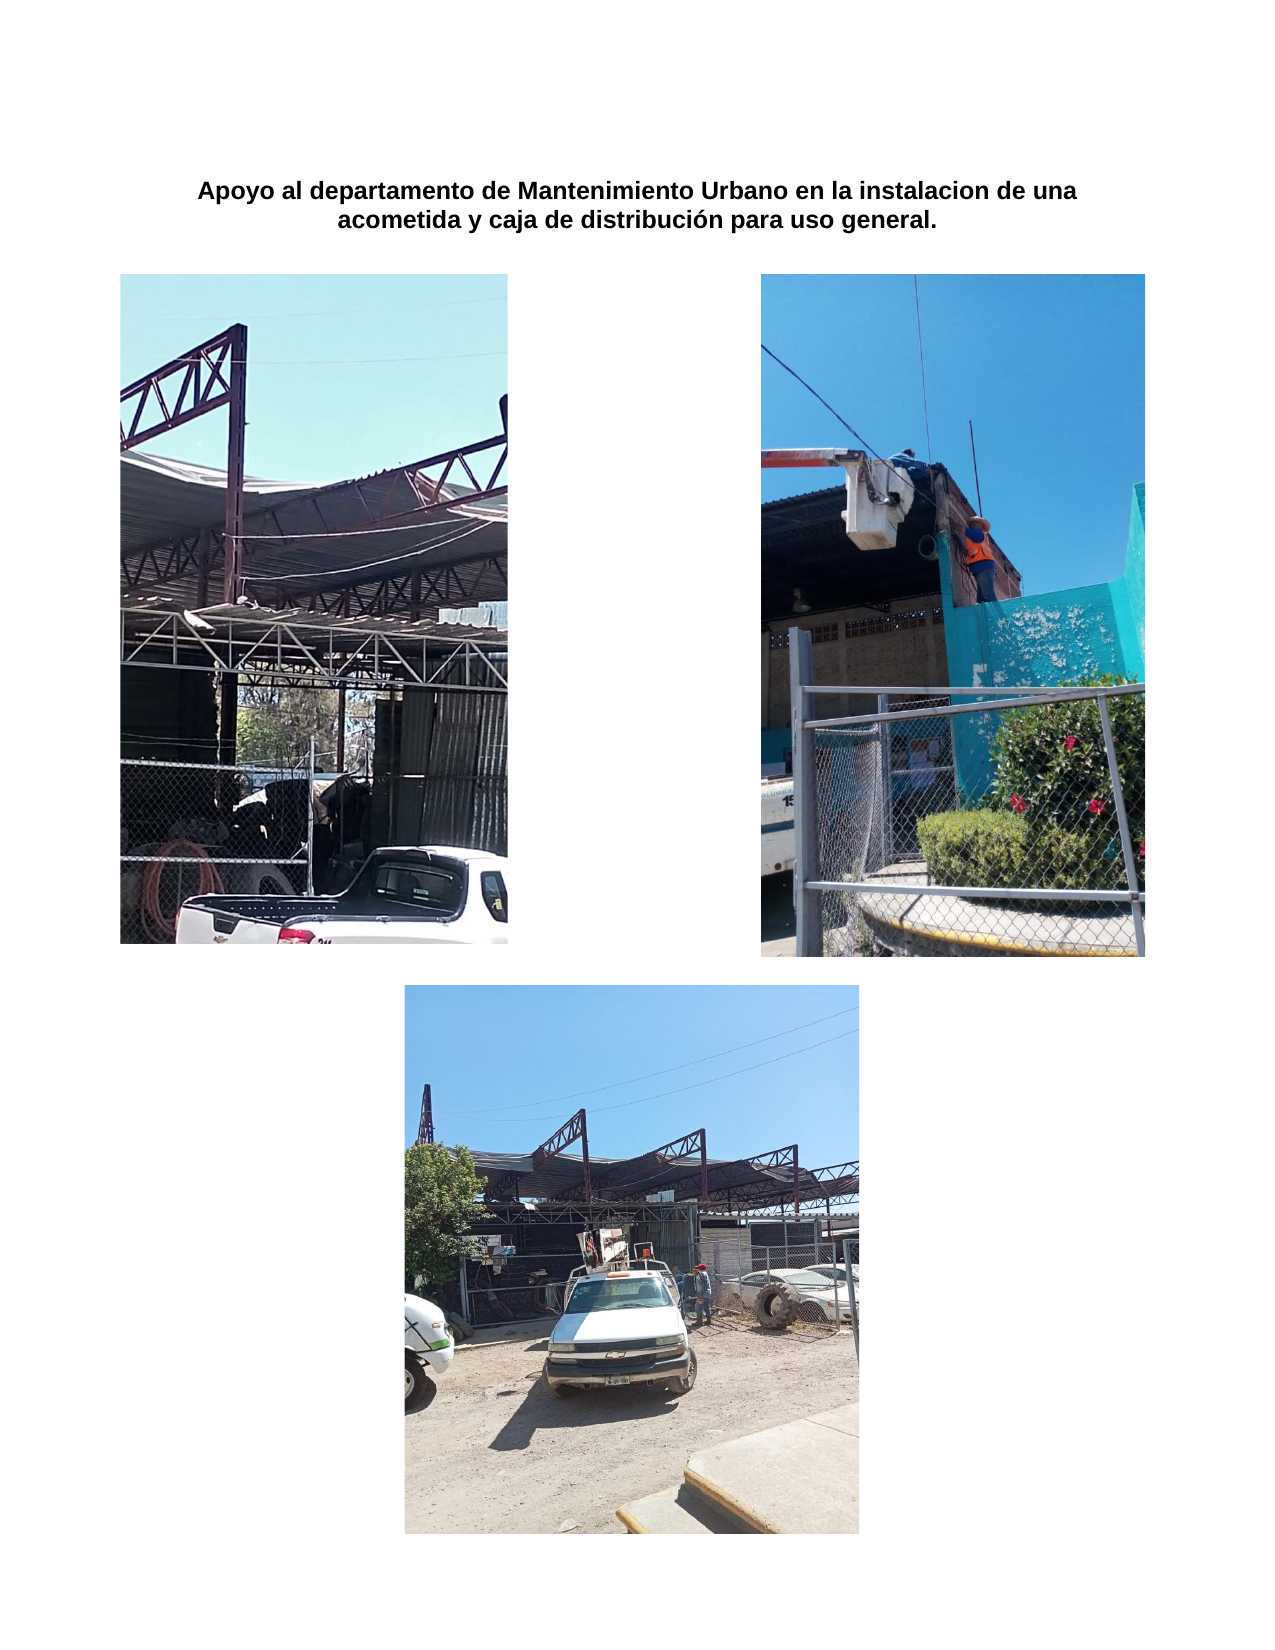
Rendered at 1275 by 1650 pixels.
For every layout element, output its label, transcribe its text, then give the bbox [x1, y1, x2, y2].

text Apoyo al departamento de Mantenimiento Urbano en la instalacion de una acometida y caja de distribución para uso general. [177, 176, 1098, 234]
